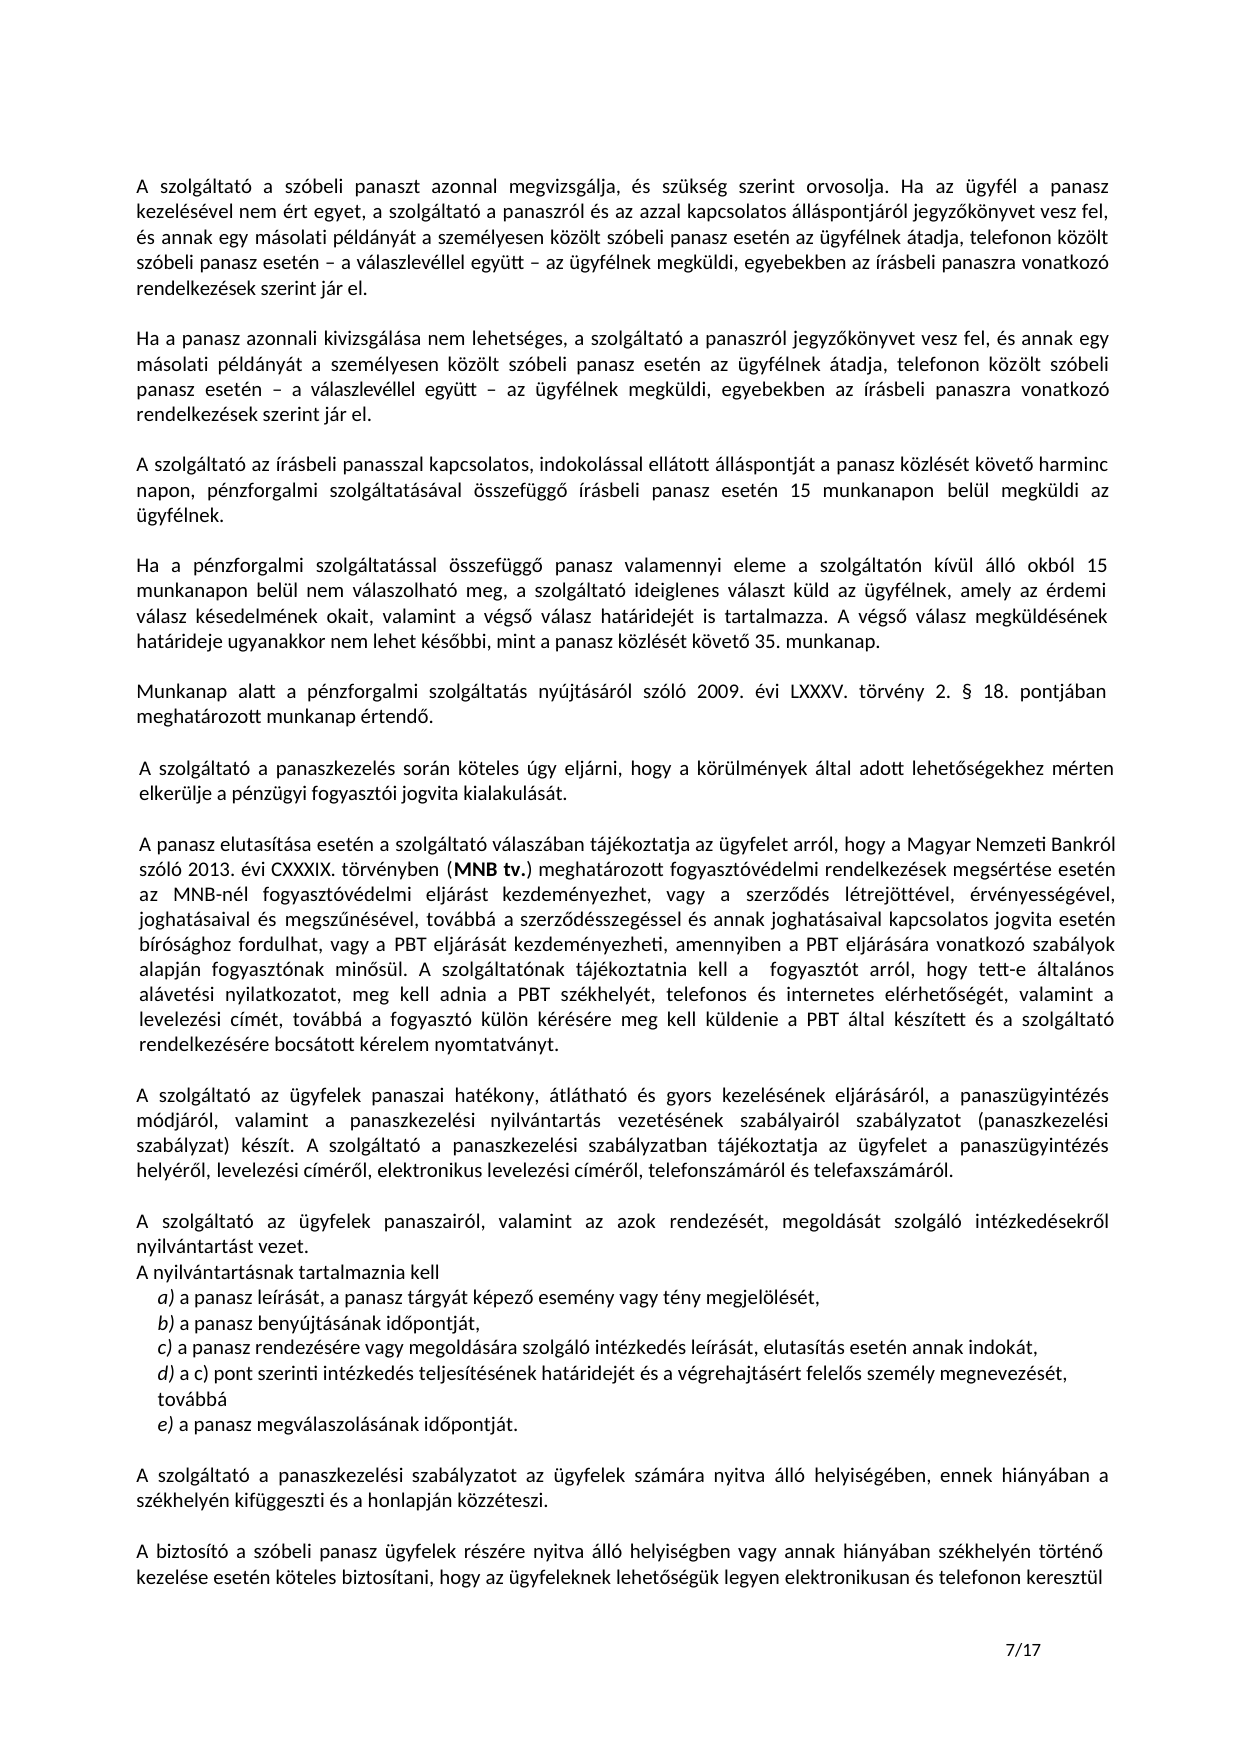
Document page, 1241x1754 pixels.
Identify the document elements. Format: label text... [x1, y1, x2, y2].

text A panasz elutasítása esetén a szolgáltató válaszában tájékoztatja az ügyfelet arról, hogy a Magyar Nemzeti Bankról szóló 2013. évi CXXXIX. törvényben (MNB tv.) meghatározott fogyasztóvédelmi rendelkezések megsértése esetén az MNB-nél fogyasztóvédelmi eljárást kezdeményezhet, vagy a szerződés létrejöttével, érvényességével, joghatásaival és megszűnésével, továbbá a szerződésszegéssel és annak joghatásaival kapcsolatos jogvita esetén bírósághoz fordulhat, vagy a PBT eljárását kezdeményezheti, amennyiben a PBT eljárására vonatkozó szabályok alapján fogyasztónak minősül. A szolgáltatónak tájékoztatnia kell a fogyasztót arról, hogy tett-e általános alávetési nyilatkozatot, meg kell adnia a PBT székhelyét, telefonos és internetes elérhetőségét, valamint a levelezési címét, továbbá a fogyasztó külön kérésére meg kell küldenie a PBT által készített és a szolgáltató rendelkezésére bocsátott kérelem nyomtatványt. [139, 832, 1116, 1057]
text Ha a pénzforgalmi szolgáltatással összefüggő panasz valamennyi eleme a szolgáltatón kívül álló okból 15 munkanapon belül nem válaszolható meg, a szolgáltató ideiglenes választ küld az ügyfélnek, amely az érdemi válasz késedelmének okait, valamint a végső válasz határidejét is tartalmazza. A végső válasz megküldésének határideje ugyanakkor nem lehet későbbi, mint a panasz közlését követő 35. munkanap. [136, 553, 1109, 653]
text Ha a panasz azonnali kivizsgálása nem lehetséges, a szolgáltató a panaszról jegyzőkönyvet vesz fel, és annak egy másolati példányát a személyesen közölt szóbeli panasz esetén az ügyfélnek átadja, telefonon közölt szóbeli panasz esetén – a válaszlevéllel együtt – az ügyfélnek megküldi, egyebekben az írásbeli panaszra vonatkozó rendelkezések szerint jár el. [136, 326, 1110, 427]
text c) a panasz rendezésére vagy megoldására szolgáló intézkedés leírását, elutasítás esetén annak indokát, [157, 1335, 1118, 1361]
text A szolgáltató a panaszkezelés során köteles úgy eljárni, hogy a körülmények által adott lehetőségekhez mérten elkerülje a pénzügyi fogyasztói jogvita kialakulását. [139, 755, 1116, 805]
text a) a panasz leírását, a panasz tárgyát képező esemény vagy tény megjelölését, [157, 1284, 1118, 1310]
text Munkanap alatt a pénzforgalmi szolgáltatás nyújtásáról szóló 2009. évi LXXXV. törvény 2. § 18. pontjában meghatározott munkanap értendő. [136, 679, 1109, 729]
text A szolgáltató a panaszkezelési szabályzatot az ügyfelek számára nyitva álló helyiségében, ennek hiányában a székhelyén kifüggeszti és a honlapján közzéteszi. [136, 1462, 1109, 1513]
text b) a panasz benyújtásának időpontját, [157, 1310, 1118, 1335]
text A szolgáltató az írásbeli panasszal kapcsolatos, indokolással ellátott álláspontját a panasz közlését követő harminc napon, pénzforgalmi szolgáltatásával összefüggő írásbeli panasz esetén 15 munkanapon belül megküldi az ügyfélnek. [136, 452, 1109, 527]
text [136, 1539, 1105, 1589]
text A szolgáltató az ügyfelek panaszai hatékony, átlátható és gyors kezelésének eljárásáról, a panaszügyintézés módjáról, valamint a panaszkezelési nyilvántartás vezetésének szabályairól szabályzatot (panaszkezelési szabályzat) készít. A szolgáltató a panaszkezelési szabályzatban tájékoztatja az ügyfelet a panaszügyintézés helyéről, levelezési címéről, elektronikus levelezési címéről, telefonszámáról és telefaxszámáról. [136, 1082, 1109, 1183]
text A nyilvántartásnak tartalmaznia kell [136, 1259, 466, 1284]
text d) a c) pont szerinti intézkedés teljesítésének határidejét és a végrehajtásért felelős személy megnevezését, továbbá [157, 1361, 1118, 1411]
text e) a panasz megválaszolásának időpontját. [157, 1412, 1118, 1437]
text A szolgáltató a szóbeli panaszt azonnal megvizsgálja, és szükség szerint orvosolja. Ha az ügyfél a panasz kezelésével nem ért egyet, a szolgáltató a panaszról és az azzal kapcsolatos álláspontjáról jegyzőkönyvet vesz fel, és annak egy másolati példányát a személyesen közölt szóbeli panasz esetén az ügyfélnek átadja, telefonon közölt szóbeli panasz esetén – a válaszlevéllel együtt – az ügyfélnek megküldi, egyebekben az írásbeli panaszra vonatkozó rendelkezések szerint jár el. [136, 173, 1109, 300]
text A szolgáltató az ügyfelek panaszairól, valamint az azok rendezését, megoldását szolgáló intézkedésekről nyilvántartást vezet. [136, 1208, 1109, 1258]
